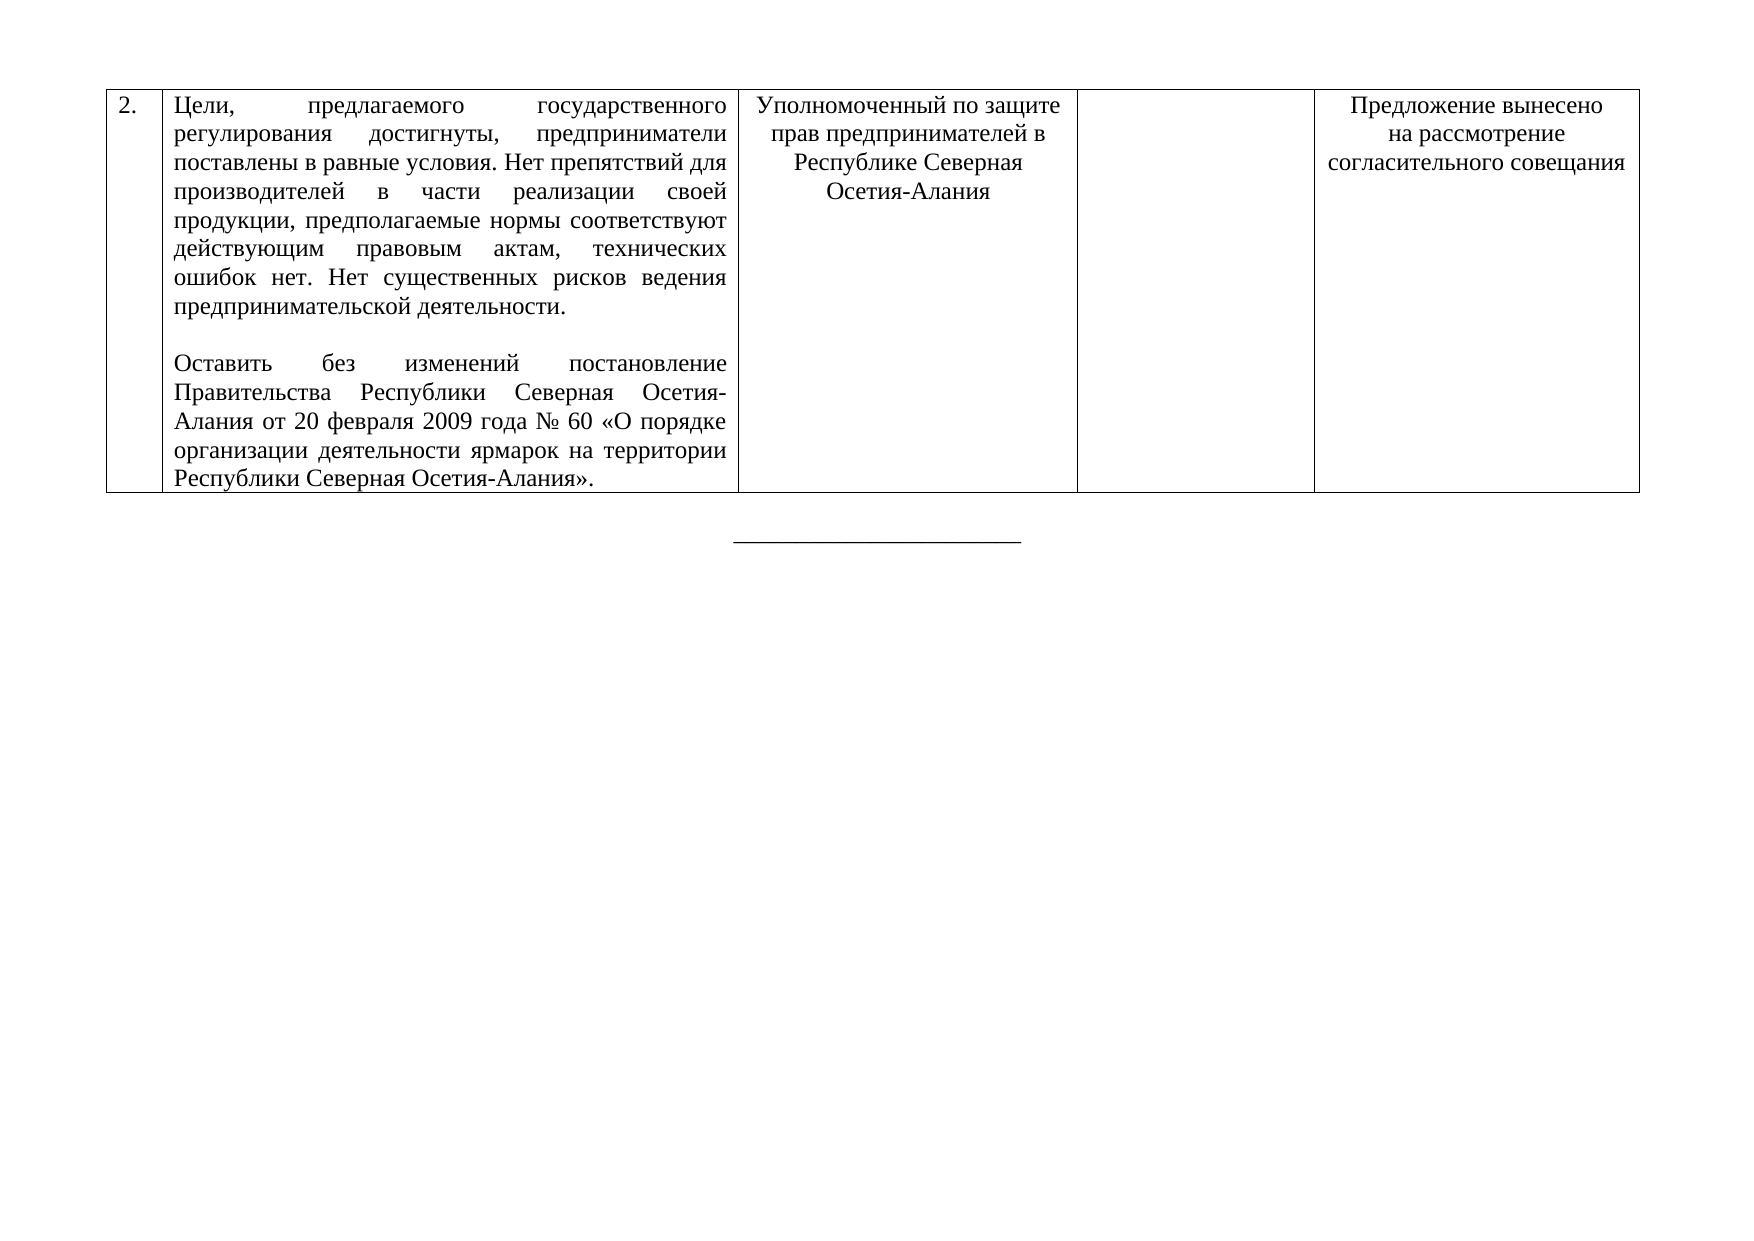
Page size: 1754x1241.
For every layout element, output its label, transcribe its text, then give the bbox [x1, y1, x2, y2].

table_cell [1315, 90, 1639, 492]
table_cell Цели, предлагаемого государственного регулирования достигнуты, предприниматели поставлены в равные условия. Нет препятствий для производителей в части реализации своей продукции, предполагаемые нормы соответствуют действующим правовым актам, технических ошибок нет. Нет существенных рисков ведения предпринимательской деятельности. Оставить без изменений постановление Правительства Республики Северная Осетия-Алания от 20 февраля 2009 года № 60 «О порядке организации деятельности ярмарок на территории Республики Северная Осетия-Алания». [163, 90, 738, 492]
table_cell [107, 90, 162, 492]
table_cell Уполномоченный по защите прав предпринимателей в Республике Северная Осетия-Алания [739, 90, 1077, 492]
text _______________________ [118, 517, 1636, 546]
table_cell [1078, 90, 1314, 492]
